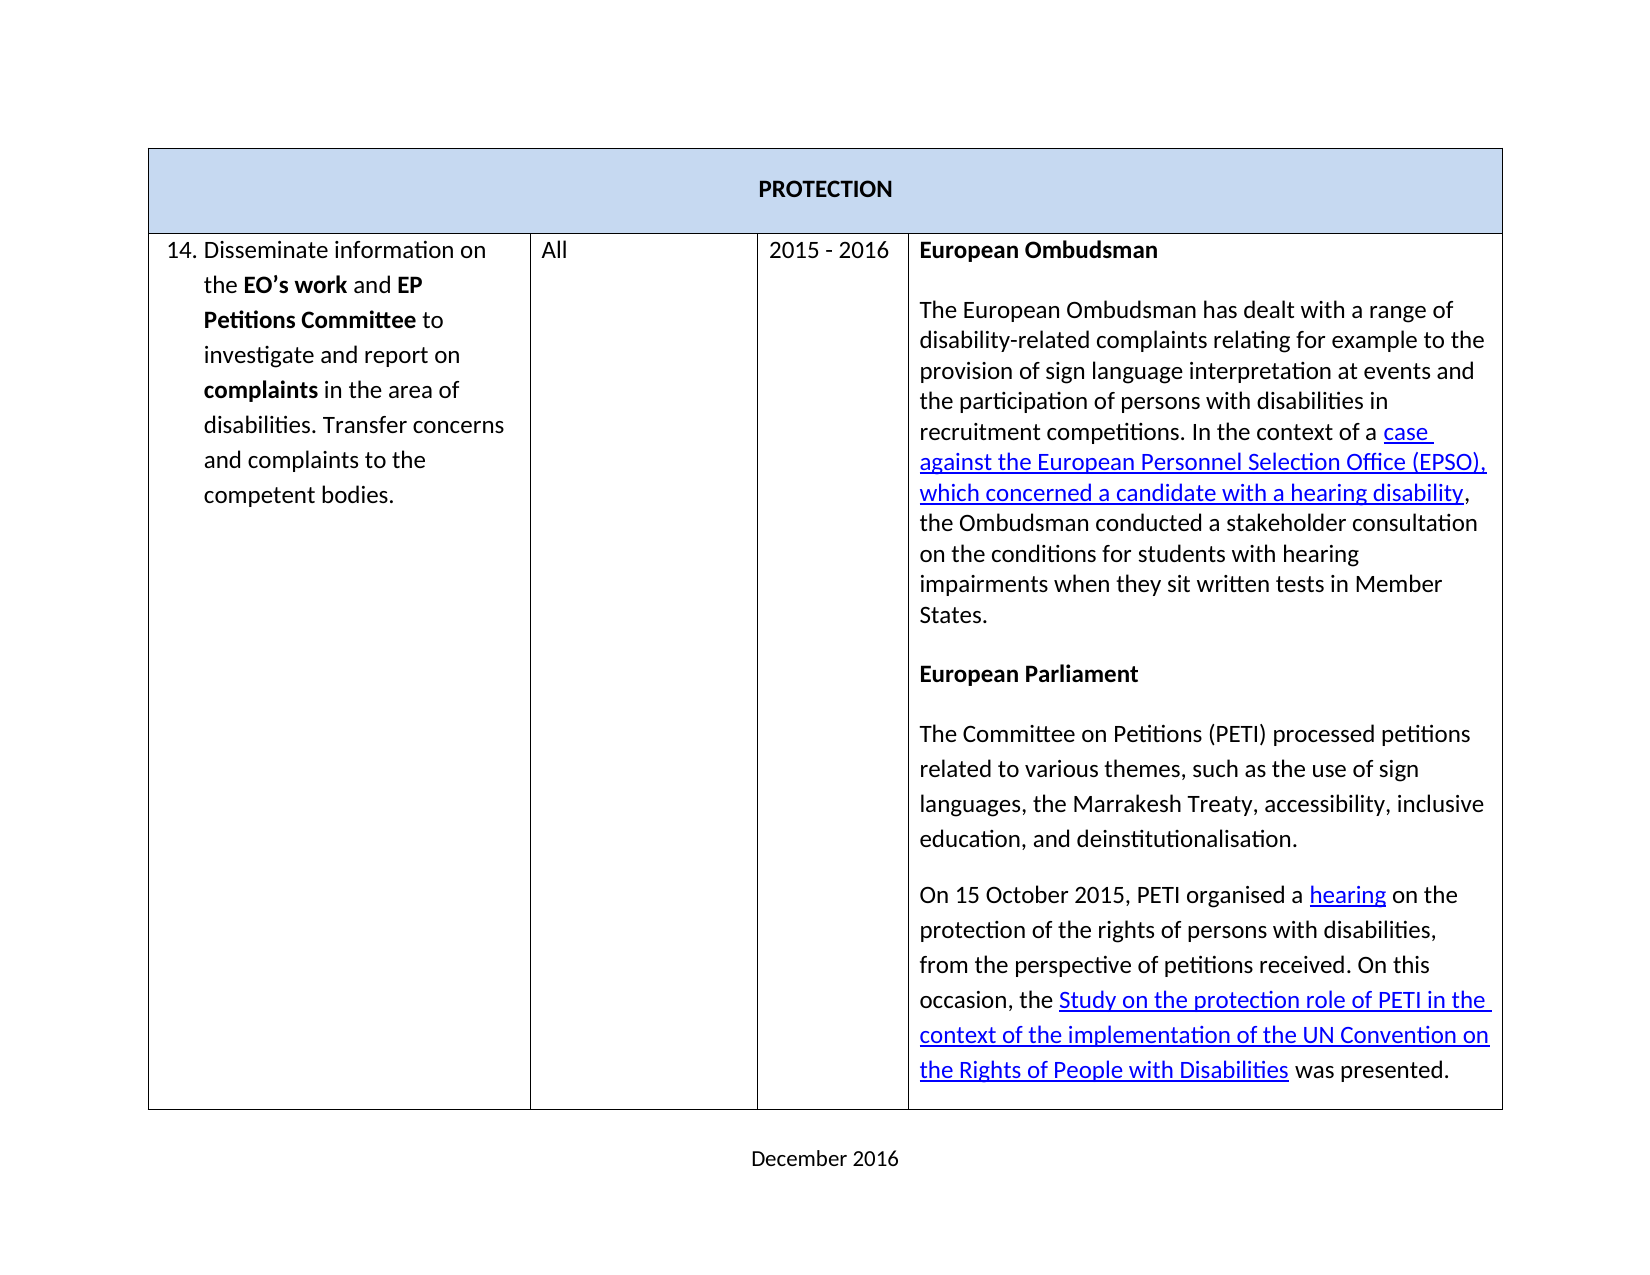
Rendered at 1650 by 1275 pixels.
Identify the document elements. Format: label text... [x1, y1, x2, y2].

table_cell 2015 - 2016 [758, 234, 908, 1109]
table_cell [149, 234, 530, 1109]
table_cell All [531, 234, 757, 1109]
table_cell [909, 234, 1502, 1109]
table_cell PROTECTION [149, 149, 1502, 233]
